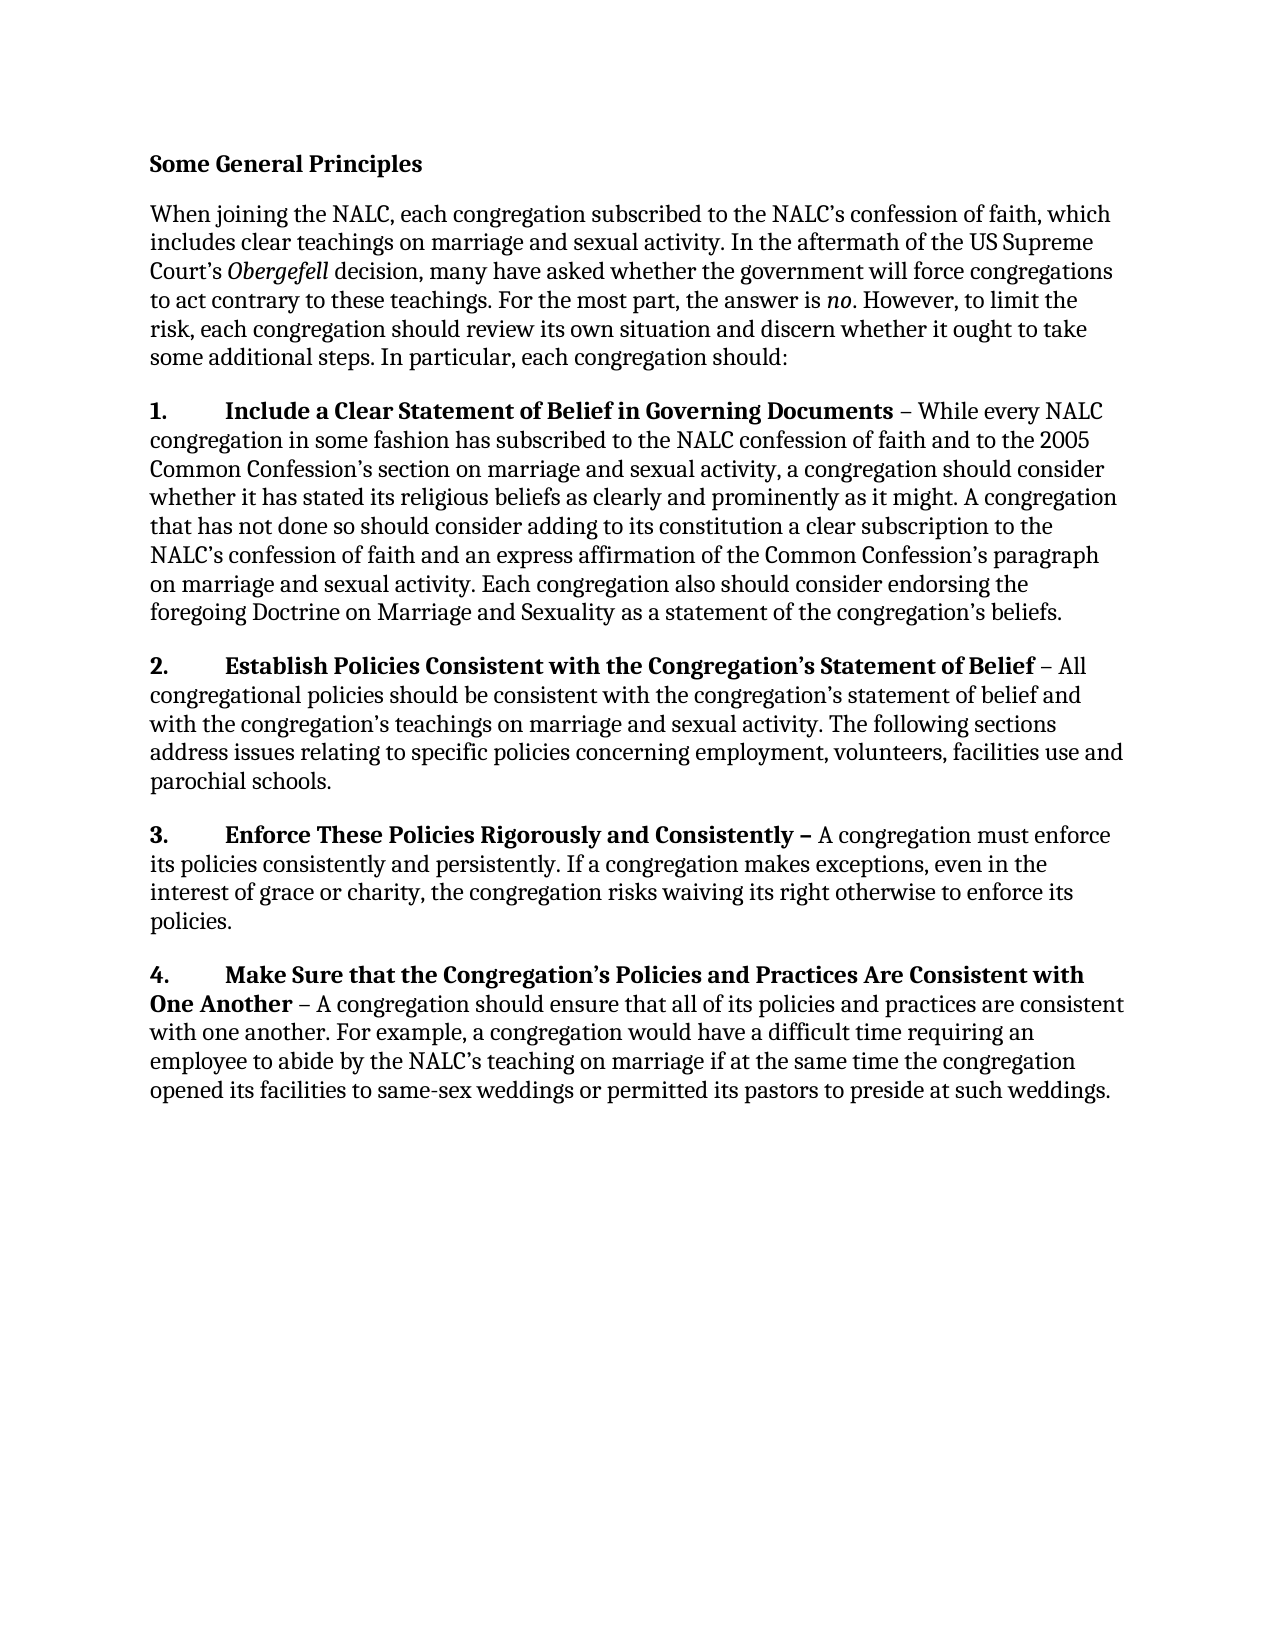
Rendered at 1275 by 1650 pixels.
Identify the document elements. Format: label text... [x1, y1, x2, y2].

text 2. Establish Policies Consistent with the Congregation’s Statement of Belief – All congregational policies should be consistent with the congregation’s statement of belief and with the congregation’s teachings on marriage and sexual activity. The following sections address issues relating to specific policies concerning employment, volunteers, facilities use and parochial schools. [150, 652, 1125, 796]
text 3. Enforce These Policies Rigorously and Consistently – A congregation must enforce its policies consistently and persistently. If a congregation makes exceptions, even in the interest of grace or charity, the congregation risks waiving its right otherwise to enforce its policies. [150, 821, 1125, 936]
text When joining the NALC, each congregation subscribed to the NALC’s confession of faith, which includes clear teachings on marriage and sexual activity. In the aftermath of the US Supreme Court’s Obergefell decision, many have asked whether the government will force congregations to act contrary to these teachings. For the most part, the answer is no. However, to limit the risk, each congregation should review its own situation and discern whether it ought to take some additional steps. In particular, each congregation should: [150, 199, 1125, 372]
text Some General Principles [150, 150, 1125, 179]
text 4. Make Sure that the Congregation’s Policies and Practices Are Consistent with One Another – A congregation should ensure that all of its policies and practices are consistent with one another. For example, a congregation would have a difficult time requiring an employee to abide by the NALC’s teaching on marriage if at the same time the congregation opened its facilities to same-sex weddings or permitted its pastors to preside at such weddings. [150, 961, 1125, 1104]
text 1. Include a Clear Statement of Belief in Governing Documents – While every NALC congregation in some fashion has subscribed to the NALC confession of faith and to the 2005 Common Confession’s section on marriage and sexual activity, a congregation should consider whether it has stated its religious beliefs as clearly and prominently as it might. A congregation that has not done so should consider adding to its constitution a clear subscription to the NALC’s confession of faith and an express affirmation of the Common Confession’s paragraph on marriage and sexual activity. Each congregation also should consider endorsing the foregoing Doctrine on Marriage and Sexuality as a statement of the congregation’s beliefs. [150, 397, 1125, 627]
